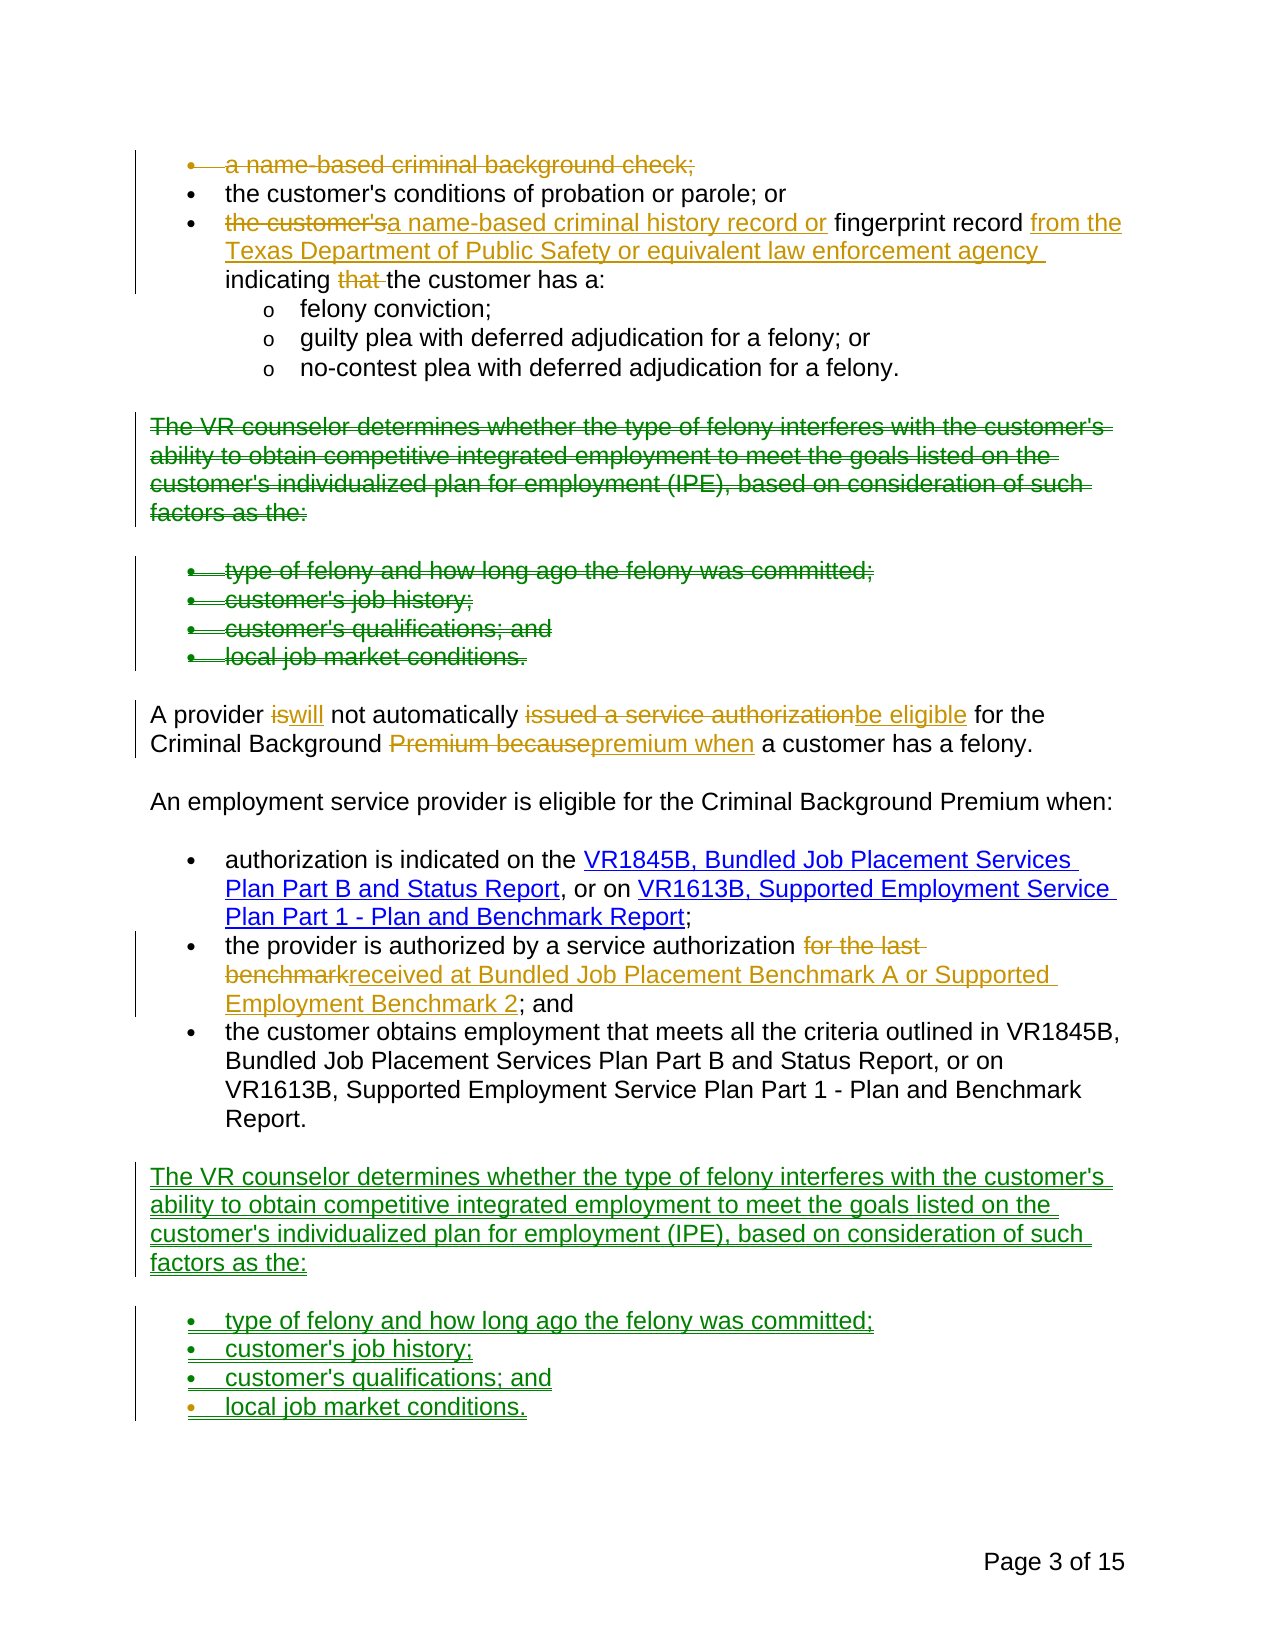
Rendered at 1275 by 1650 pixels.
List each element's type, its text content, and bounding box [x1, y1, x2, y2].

list the provider is authorized by a service authorization ; and [187, 931, 1125, 1017]
list guilty plea with deferred adjudication for a felony; or [262, 323, 1125, 353]
list the customer's conditions of probation or parole; or [187, 179, 1125, 207]
text An employment service provider is eligible for the Criminal Background Premium when: [150, 787, 1125, 816]
list authorization is indicated on the VR1845B, Bundled Job Placement Services Plan Part B and Status Report, or on VR1613B, Supported Employment Service Plan Part 1 - Plan and Benchmark Report; [187, 845, 1125, 931]
list felony conviction; [262, 294, 1125, 323]
text A provider not automatically for the Criminal Background a customer has a felony. [150, 700, 1125, 758]
list the customer obtains employment that meets all the criteria outlined in VR1845B, Bundled Job Placement Services Plan Part B and Status Report, or on VR1613B, Supported Employment Service Plan Part 1 - Plan and Benchmark Report. [187, 1017, 1125, 1132]
list fingerprint record indicating the customer has a: [187, 207, 1125, 294]
list no-contest plea with deferred adjudication for a felony. [262, 353, 1125, 383]
